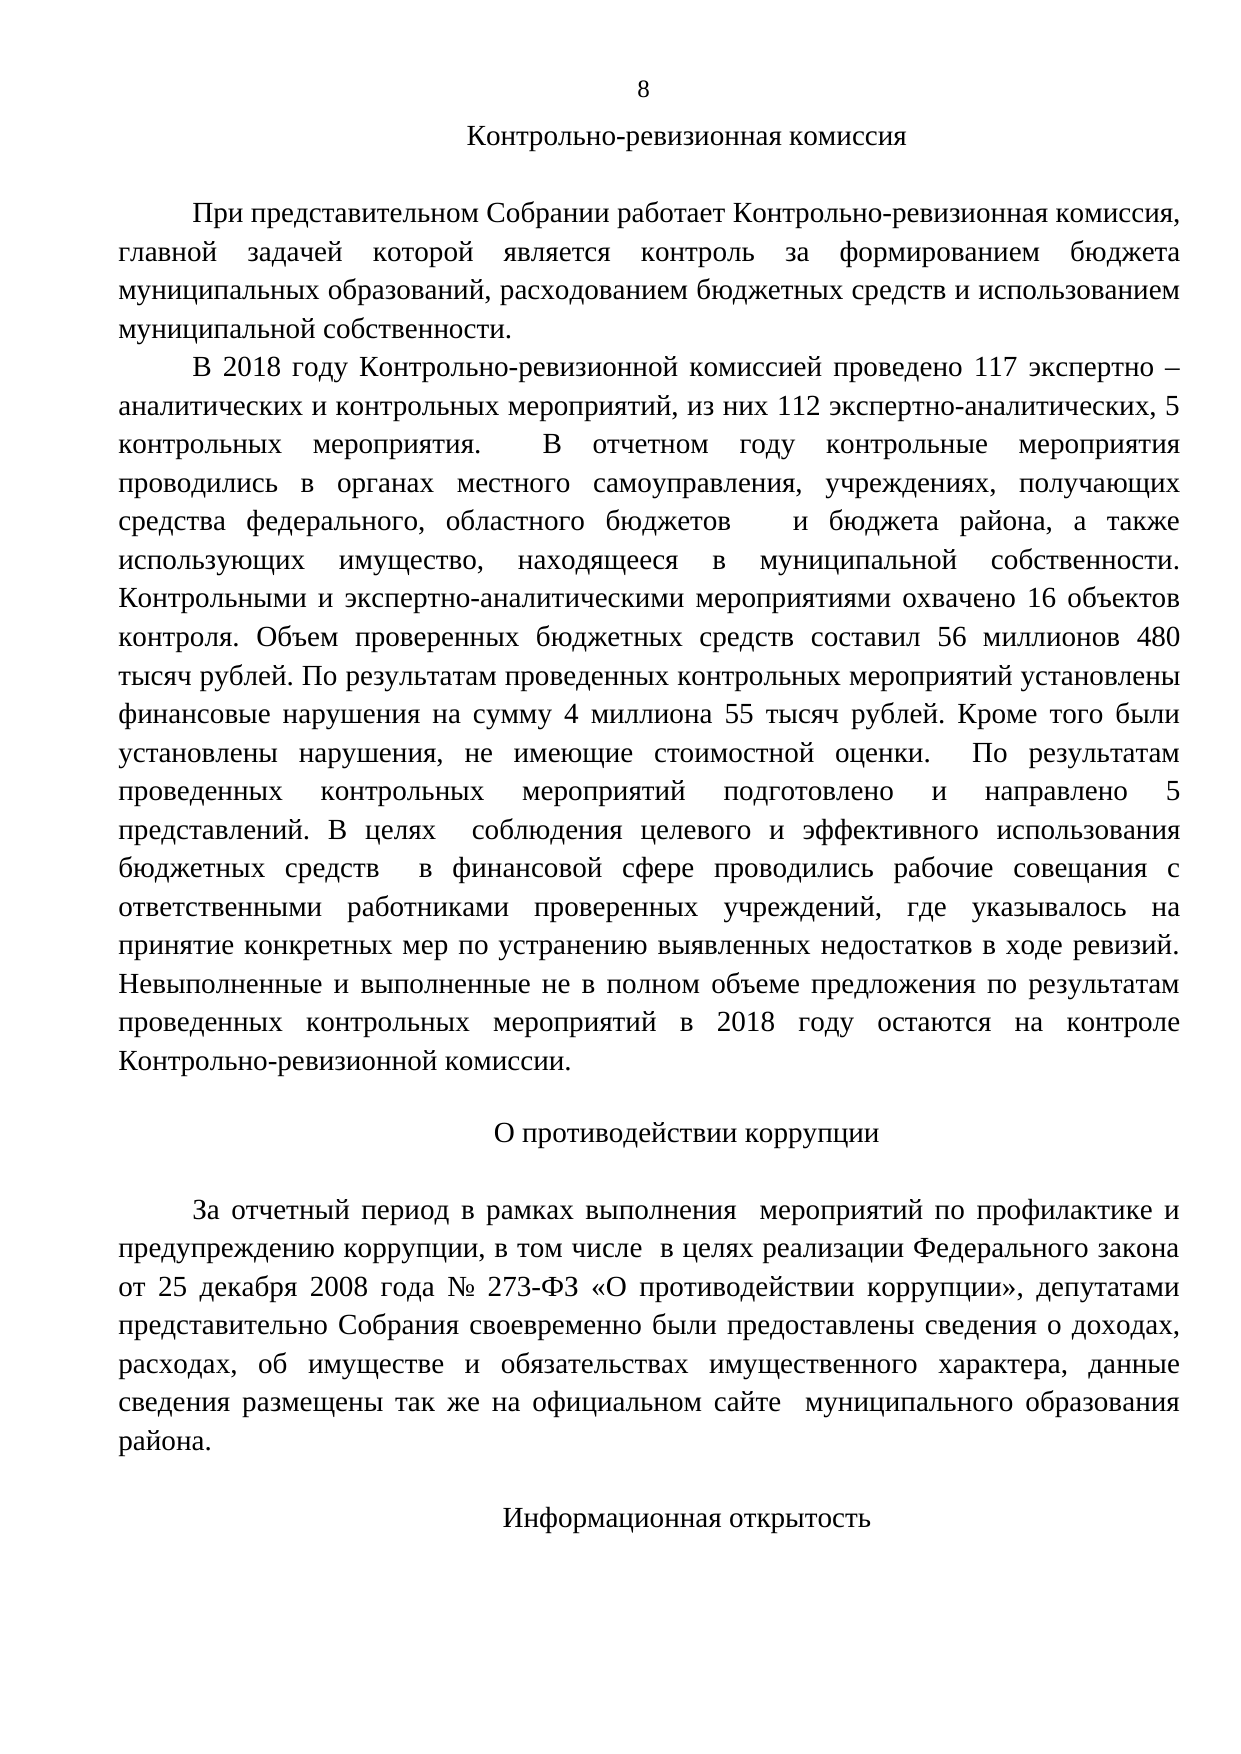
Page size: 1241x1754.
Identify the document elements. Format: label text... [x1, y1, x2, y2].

text Информационная открытость [118, 1500, 1181, 1534]
text О противодействии коррупции [118, 1115, 1181, 1148]
text В 2018 году Контрольно-ревизионной комиссией проведено 117 экспертно – аналитических и контрольных мероприятий, из них 112 экспертно-аналитических, 5 контрольных мероприятия. В отчетном году контрольные мероприятия проводились в органах местного самоуправления, учреждениях, получающих средства федерального, областного бюджетов и бюджета района, а также использующих имущество, находящееся в муниципальной собственности. Контрольными и экспертно-аналитическими мероприятиями охвачено 16 объектов контроля. Объем проверенных бюджетных средств составил 56 миллионов 480 тысяч рублей. По результатам проведенных контрольных мероприятий установлены финансовые нарушения на сумму 4 миллиона 55 тысяч рублей. Кроме того были установлены нарушения, не имеющие стоимостной оценки. По результатам проведенных контрольных мероприятий подготовлено и направлено 5 представлений. В целях соблюдения целевого и эффективного использования бюджетных средств в финансовой сфере проводились рабочие совещания с ответственными работниками проверенных учреждений, где указывалось на принятие конкретных мер по устранению выявленных недостатков в ходе ревизий. Невыполненные и выполненные не в полном объеме предложения по результатам проведенных контрольных мероприятий в 2018 году остаются на контроле Контрольно-ревизионной комиссии. [118, 349, 1181, 1077]
text При представительном Собрании работает Контрольно-ревизионная комиссия, главной задачей которой является контроль за формированием бюджета муниципальных образований, расходованием бюджетных средств и использованием муниципальной собственности. [118, 195, 1181, 344]
text Контрольно-ревизионная комиссия [118, 118, 1181, 152]
text За отчетный период в рамках выполнения мероприятий по профилактике и предупреждению коррупции, в том числе в целях реализации Федерального закона от 25 декабря 2008 года № 273-ФЗ «О противодействии коррупции», депутатами представительно Собрания своевременно были предоставлены сведения о доходах, расходах, об имуществе и обязательствах имущественного характера, данные сведения размещены так же на официальном сайте муниципального образования района. [118, 1192, 1181, 1457]
